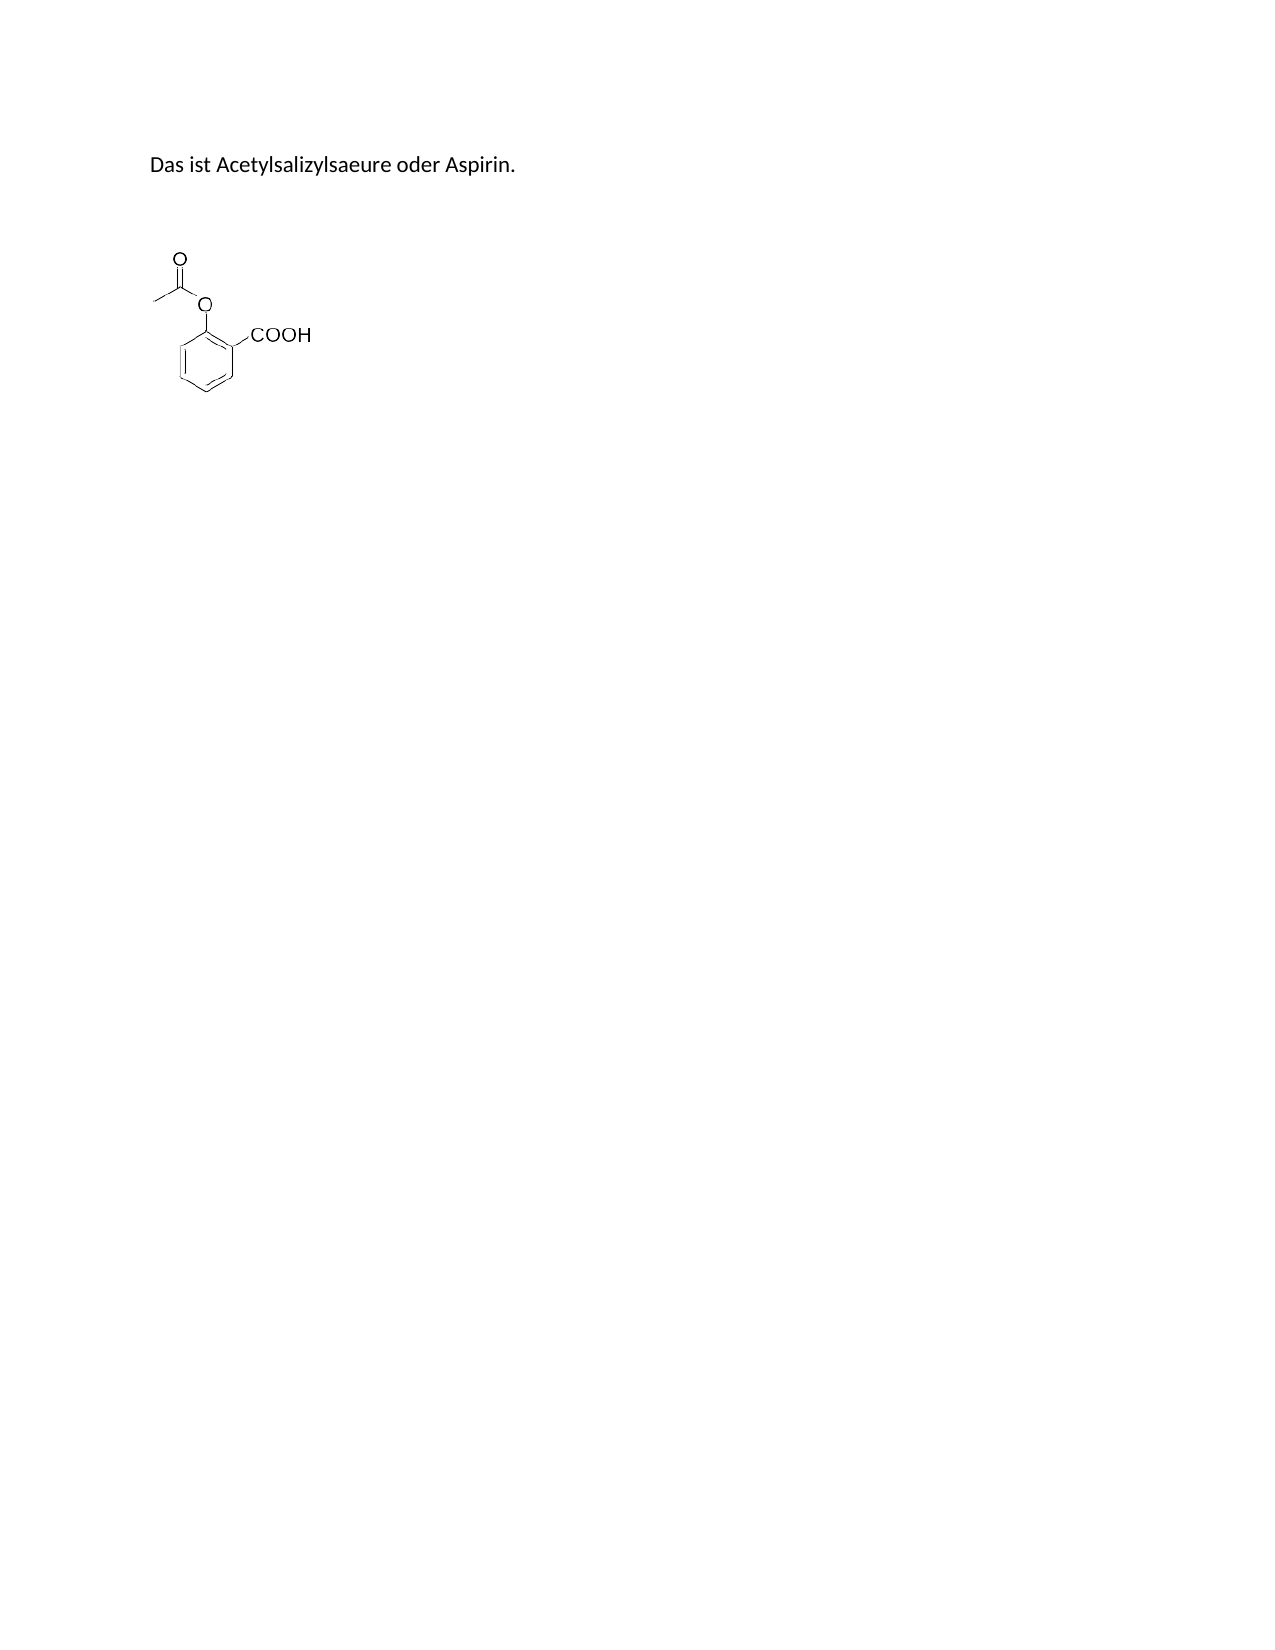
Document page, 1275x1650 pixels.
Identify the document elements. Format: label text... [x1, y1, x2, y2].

text Das ist Acetylsalizylsaeure oder Aspirin. [150, 150, 1125, 178]
